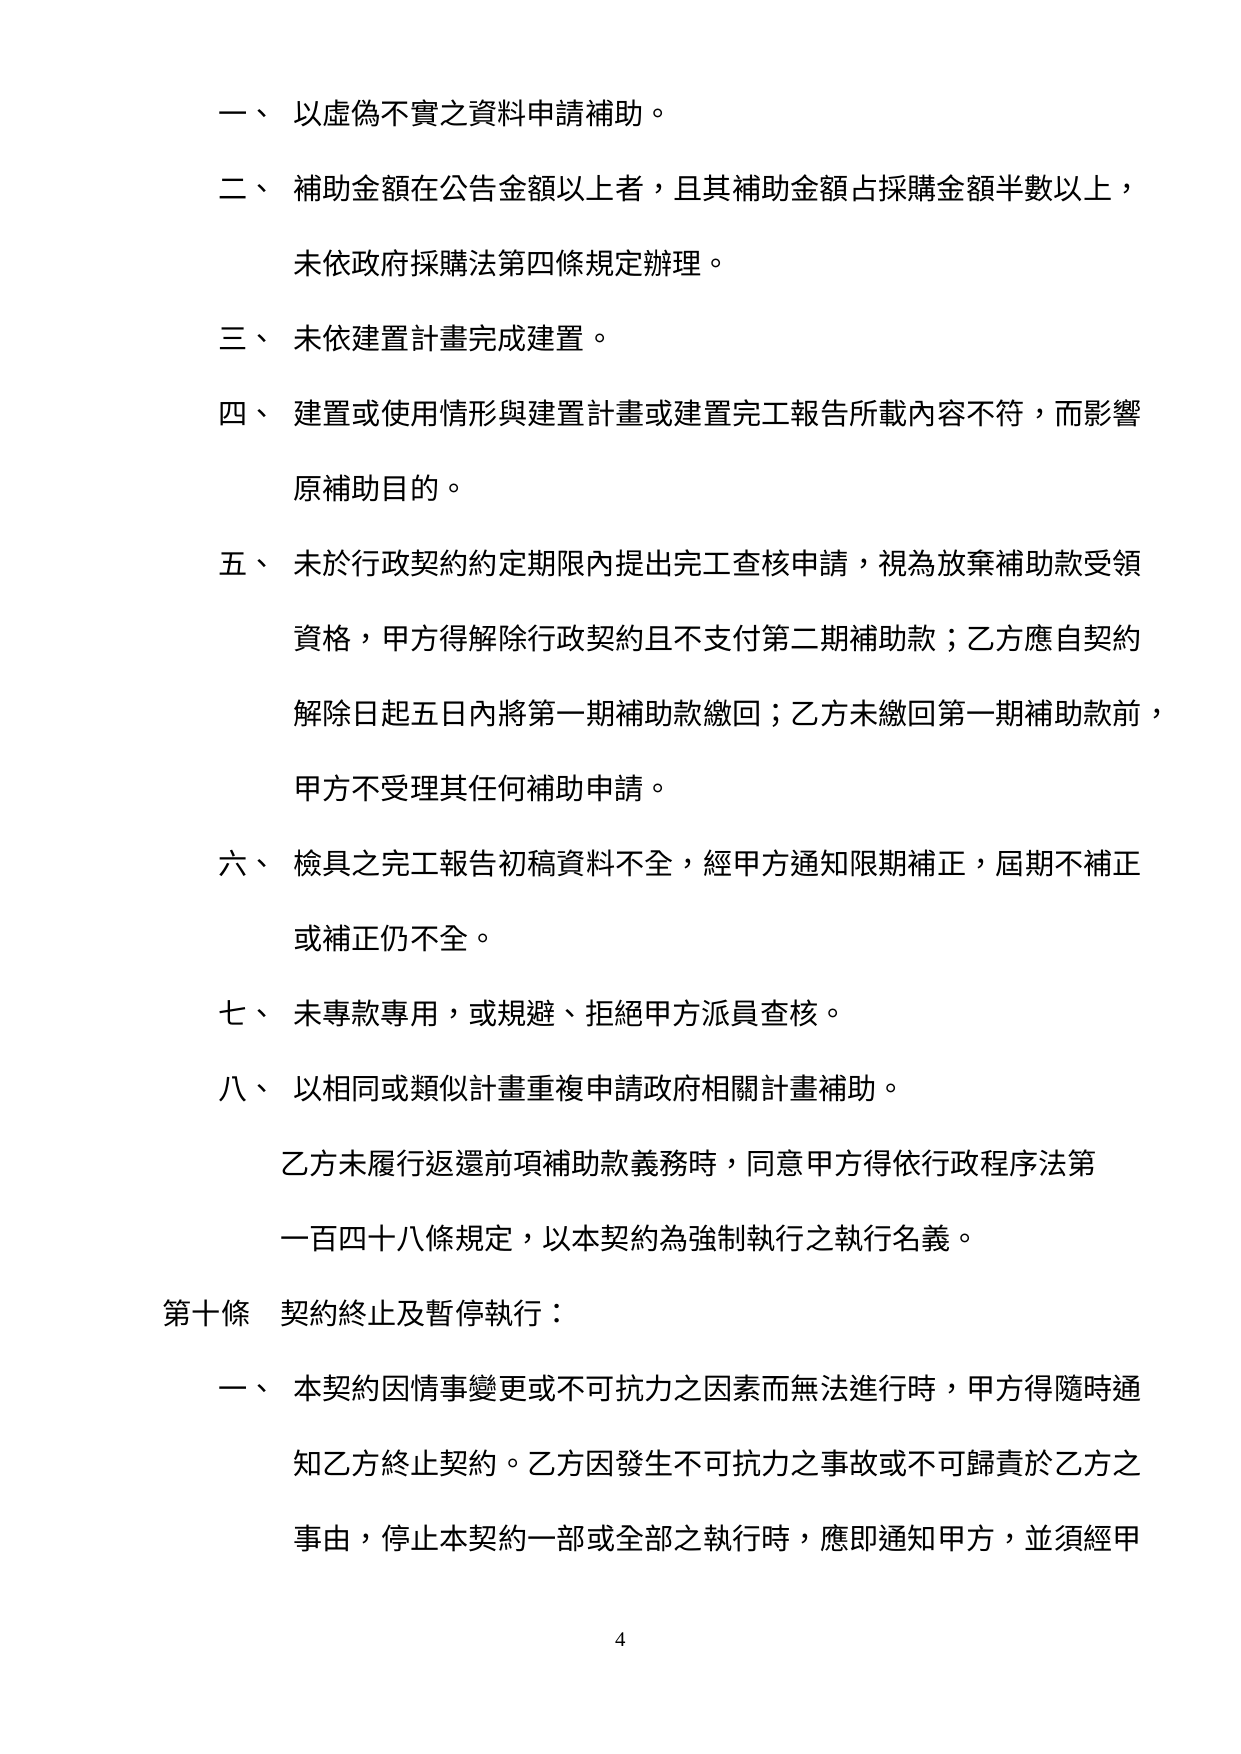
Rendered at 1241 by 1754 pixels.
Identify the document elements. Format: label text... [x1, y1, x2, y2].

list 契約終止及暫停執行： [162, 1274, 1122, 1349]
list 建置或使用情形與建置計畫或建置完工報告所載內容不符，而影響原補助目的。 [218, 374, 1143, 524]
list 以虛偽不實之資料申請補助。 [218, 74, 1143, 149]
list 未專款專用，或規避、拒絕甲方派員查核。 [218, 974, 1143, 1049]
list 以相同或類似計畫重複申請政府相關計畫補助。 [218, 1049, 1143, 1124]
text 乙方未履行返還前項補助款義務時，同意甲方得依行政程序法第一百四十八條規定，以本契約為強制執行之執行名義。 [280, 1124, 1122, 1274]
list 補助金額在公告金額以上者，且其補助金額占採購金額半數以上，未依政府採購法第四條規定辦理。 [218, 149, 1143, 299]
list 檢具之完工報告初稿資料不全，經甲方通知限期補正，屆期不補正或補正仍不全。 [218, 824, 1143, 974]
list 未於行政契約約定期限內提出完工查核申請，視為放棄補助款受領資格，甲方得解除行政契約且不支付第二期補助款；乙方應自契約解除日起五日內將第一期補助款繳回；乙方未繳回第一期補助款前，甲方不受理其任何補助申請。 [218, 524, 1143, 824]
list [218, 1349, 1143, 1574]
list 未依建置計畫完成建置。 [218, 299, 1143, 374]
